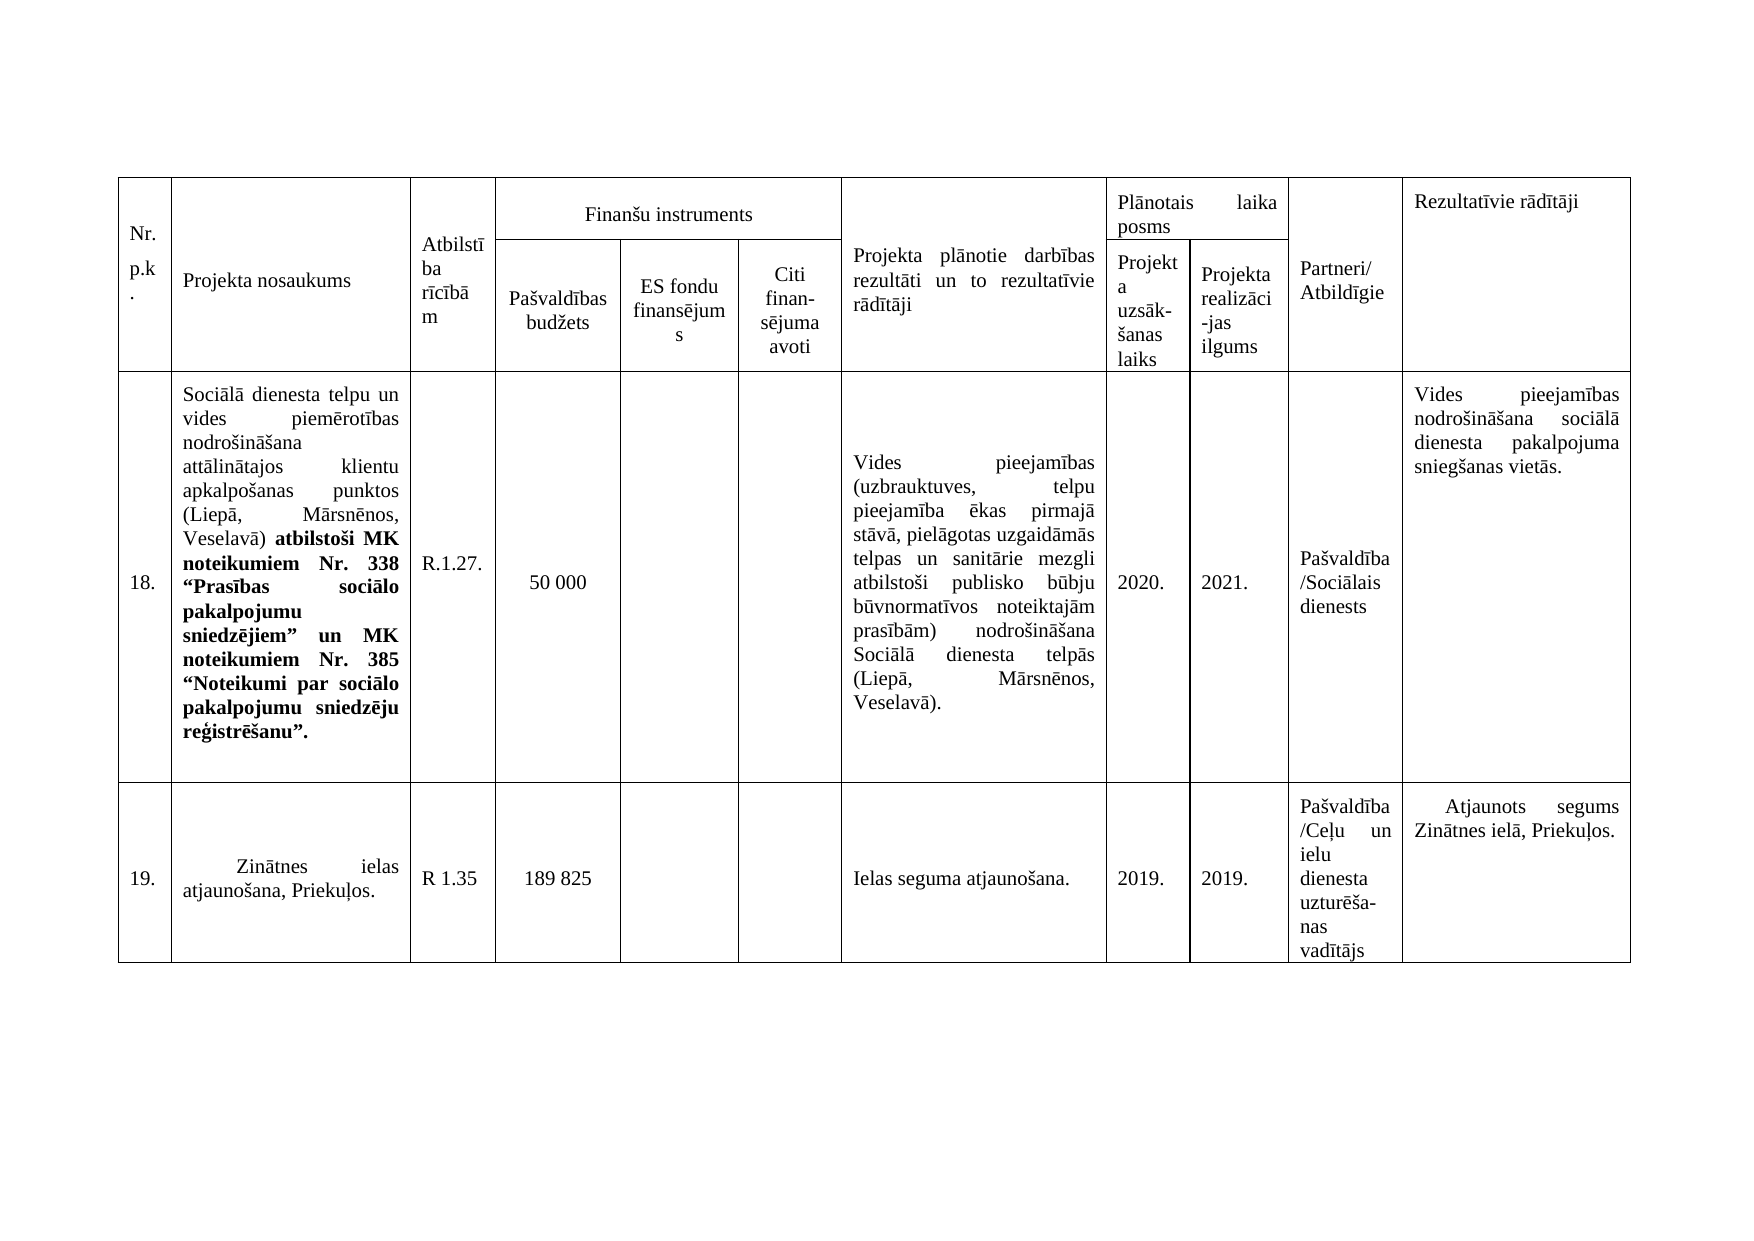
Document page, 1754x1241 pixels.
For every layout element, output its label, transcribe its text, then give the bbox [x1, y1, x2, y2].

table_cell Atjaunots segums Zinātnes ielā, Priekuļos. [1403, 783, 1630, 962]
table_cell [621, 372, 738, 782]
table_header Nr. p.k. [119, 178, 171, 371]
table_cell 50 000 [496, 372, 620, 782]
table_cell 18. [119, 372, 171, 782]
table_cell [621, 783, 738, 962]
table_header Projekta nosaukums [172, 178, 410, 371]
table_cell Pašvaldība/Ceļu un ielu dienesta uzturēša-nas vadītājs [1289, 783, 1402, 962]
table_header Finanšu instruments [496, 178, 841, 239]
table_cell 2019. [1191, 783, 1288, 962]
table_cell Pašvaldība/Sociālais dienests [1289, 372, 1402, 782]
table_cell Projekta realizāci-jas ilgums [1191, 240, 1288, 371]
table_cell Vides pieejamības nodrošināšana sociālā dienesta pakalpojuma sniegšanas vietās. [1403, 372, 1630, 782]
table_header Plānotais laika posms [1107, 178, 1288, 239]
table_cell Ielas seguma atjaunošana. [842, 783, 1106, 962]
table_cell Zinātnes ielas atjaunošana, Priekuļos. [172, 783, 410, 962]
table_cell Pašvaldības budžets [496, 240, 620, 371]
table_cell [739, 783, 841, 962]
table_cell Sociālā dienesta telpu un vides piemērotības nodrošināšana attālinātajos klientu apkalpošanas punktos (Liepā, Mārsnēnos, Veselavā) atbilstoši MK noteikumiem Nr. 338 “Prasības sociālo pakalpojumu sniedzējiem” un MK noteikumiem Nr. 385 “Noteikumi par sociālo pakalpojumu sniedzēju reģistrēšanu”. [172, 372, 410, 782]
table_cell 2020. [1107, 372, 1189, 782]
table_cell [739, 372, 841, 782]
table_cell 2021. [1191, 372, 1288, 782]
table_cell R 1.35 [411, 783, 495, 962]
table_cell Vides pieejamības (uzbrauktuves, telpu pieejamība ēkas pirmajā stāvā, pielāgotas uzgaidāmās telpas un sanitārie mezgli atbilstoši publisko būbju būvnormatīvos noteiktajām prasībām) nodrošināšana Sociālā dienesta telpās (Liepā, Mārsnēnos, Veselavā). [842, 372, 1106, 782]
table_header Projekta plānotie darbības rezultāti un to rezultatīvie rādītāji [842, 178, 1106, 371]
table_cell Projekta uzsāk-šanas laiks [1107, 240, 1189, 371]
table_cell ES fondu finansējums [621, 240, 738, 371]
table_header Rezultatīvie rādītāji [1403, 178, 1630, 371]
table_cell 2019. [1107, 783, 1189, 962]
table_cell Citi finan-sējuma avoti [739, 240, 841, 371]
table_cell 189 825 [496, 783, 620, 962]
table_header Partneri/ Atbildīgie [1289, 178, 1402, 371]
table_cell R.1.27. [411, 372, 495, 782]
table_cell 19. [119, 783, 171, 962]
table_header Atbilstība rīcībām [411, 178, 495, 371]
